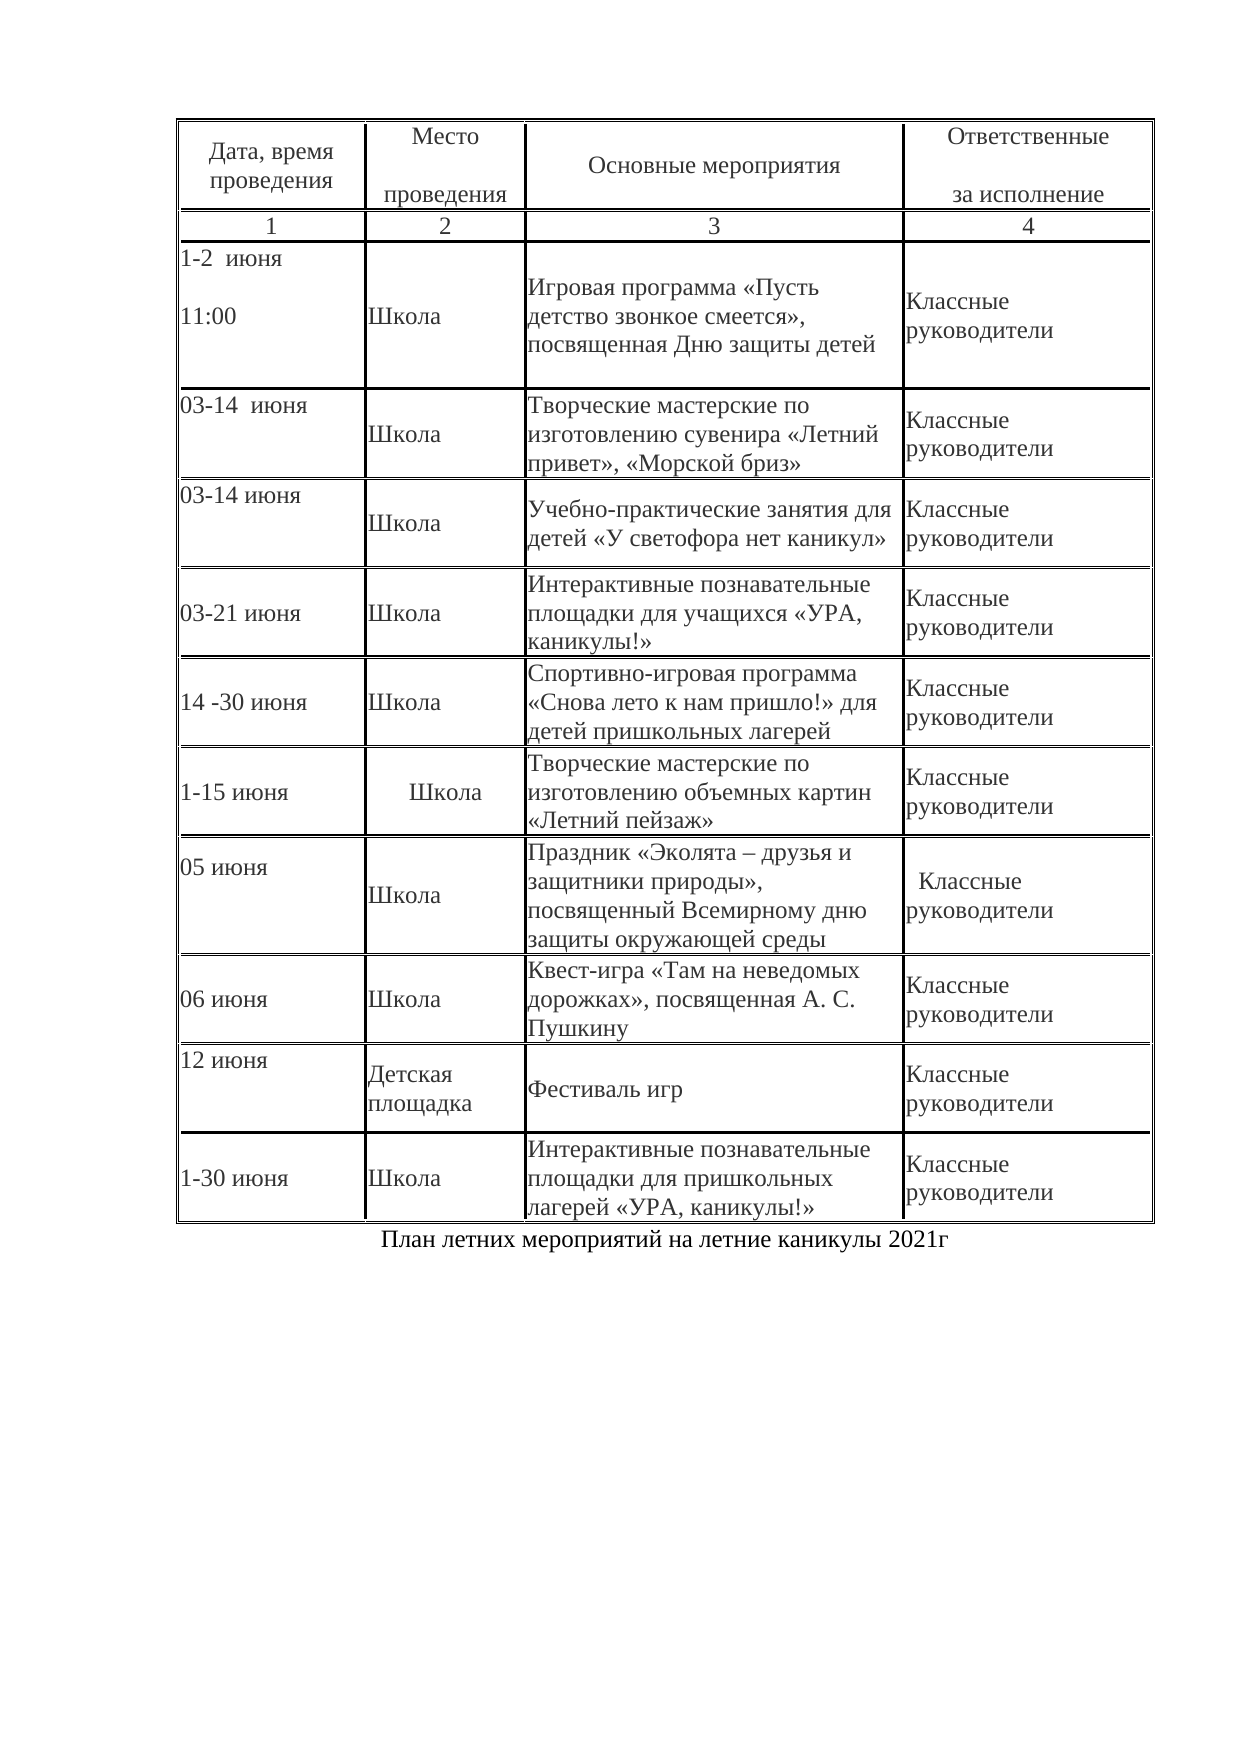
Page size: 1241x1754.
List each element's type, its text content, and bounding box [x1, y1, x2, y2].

table_cell Школа [365, 1134, 525, 1221]
table_cell Классные руководители [903, 566, 1153, 655]
table_header Ответственные за исполнение [903, 122, 1152, 208]
table_cell Игровая программа «Пусть детство звонкое смеется», посвященная Дню защиты детей [527, 243, 902, 387]
table_cell Школа [367, 243, 524, 387]
table_cell Школа [367, 480, 524, 566]
table_cell Школа [367, 748, 524, 834]
table_cell 1-30 июня [179, 1131, 365, 1221]
table_cell 1-15 июня [177, 745, 365, 834]
table_cell 1 [179, 208, 364, 240]
table_cell Интерактивные познавательные площадки для учащихся «УРА, каникулы!» [527, 569, 902, 655]
table_cell Школа [367, 659, 524, 745]
table_cell 2 [367, 212, 524, 240]
table_cell Праздник «Эколята – друзья и защитники природы», посвященный Всемирному дню защиты окружающей среды [527, 838, 902, 952]
table_cell Классные руководители [903, 1042, 1153, 1131]
table_cell Классные руководители [905, 655, 1152, 745]
table_cell 14 -30 июня [179, 655, 364, 745]
table_cell Спортивно-игровая программа «Снова лето к нам пришло!» для детей пришкольных лагерей [527, 659, 902, 745]
table_cell Школа [367, 838, 524, 952]
table_cell Классные руководители [903, 745, 1153, 834]
table_cell 03-21 июня [177, 566, 365, 655]
table_cell Классные руководители [903, 477, 1153, 566]
table_cell 4 [905, 208, 1152, 240]
table_cell Детская площадка [367, 1045, 524, 1131]
table_cell Фестиваль игр [527, 1045, 902, 1131]
table_header Дата, время проведения [179, 122, 365, 208]
table_cell Классные руководители [905, 834, 1152, 952]
table_cell 12 июня [177, 1042, 365, 1131]
table_cell Школа [367, 390, 524, 477]
table_header Место проведения [365, 120, 525, 208]
table_cell 03-14 июня [179, 387, 364, 477]
table_cell Школа [367, 569, 524, 655]
table_cell Творческие мастерские по изготовлению сувенира «Летний привет», «Морской бриз» [527, 390, 902, 477]
table_cell 06 июня [179, 953, 364, 1042]
table_cell Творческие мастерские по изготовлению объемных картин «Летний пейзаж» [527, 748, 902, 834]
text План летних мероприятий на летние каникулы 2021г [177, 1224, 1152, 1252]
table_cell Классные руководители [903, 1131, 1152, 1221]
table_cell 1-2 июня 11:00 [179, 240, 364, 387]
table_cell Учебно-практические занятия для детей «У светофора нет каникул» [527, 480, 902, 566]
table_cell 3 [527, 212, 902, 240]
table_cell Классные руководители [905, 953, 1152, 1042]
table_cell Школа [367, 956, 524, 1042]
table_cell Классные руководители [905, 240, 1152, 387]
table_cell Квест-игра «Там на неведомых дорожках», посвященная А. С. Пушкину [527, 956, 902, 1042]
table_cell Классные руководители [905, 387, 1152, 477]
table_cell Интерактивные познавательные площадки для пришкольных лагерей «УРА, каникулы!» [525, 1134, 903, 1221]
table_header Основные мероприятия [525, 122, 903, 208]
table_cell 03-14 июня [177, 477, 365, 566]
table_cell 05 июня [179, 834, 364, 952]
